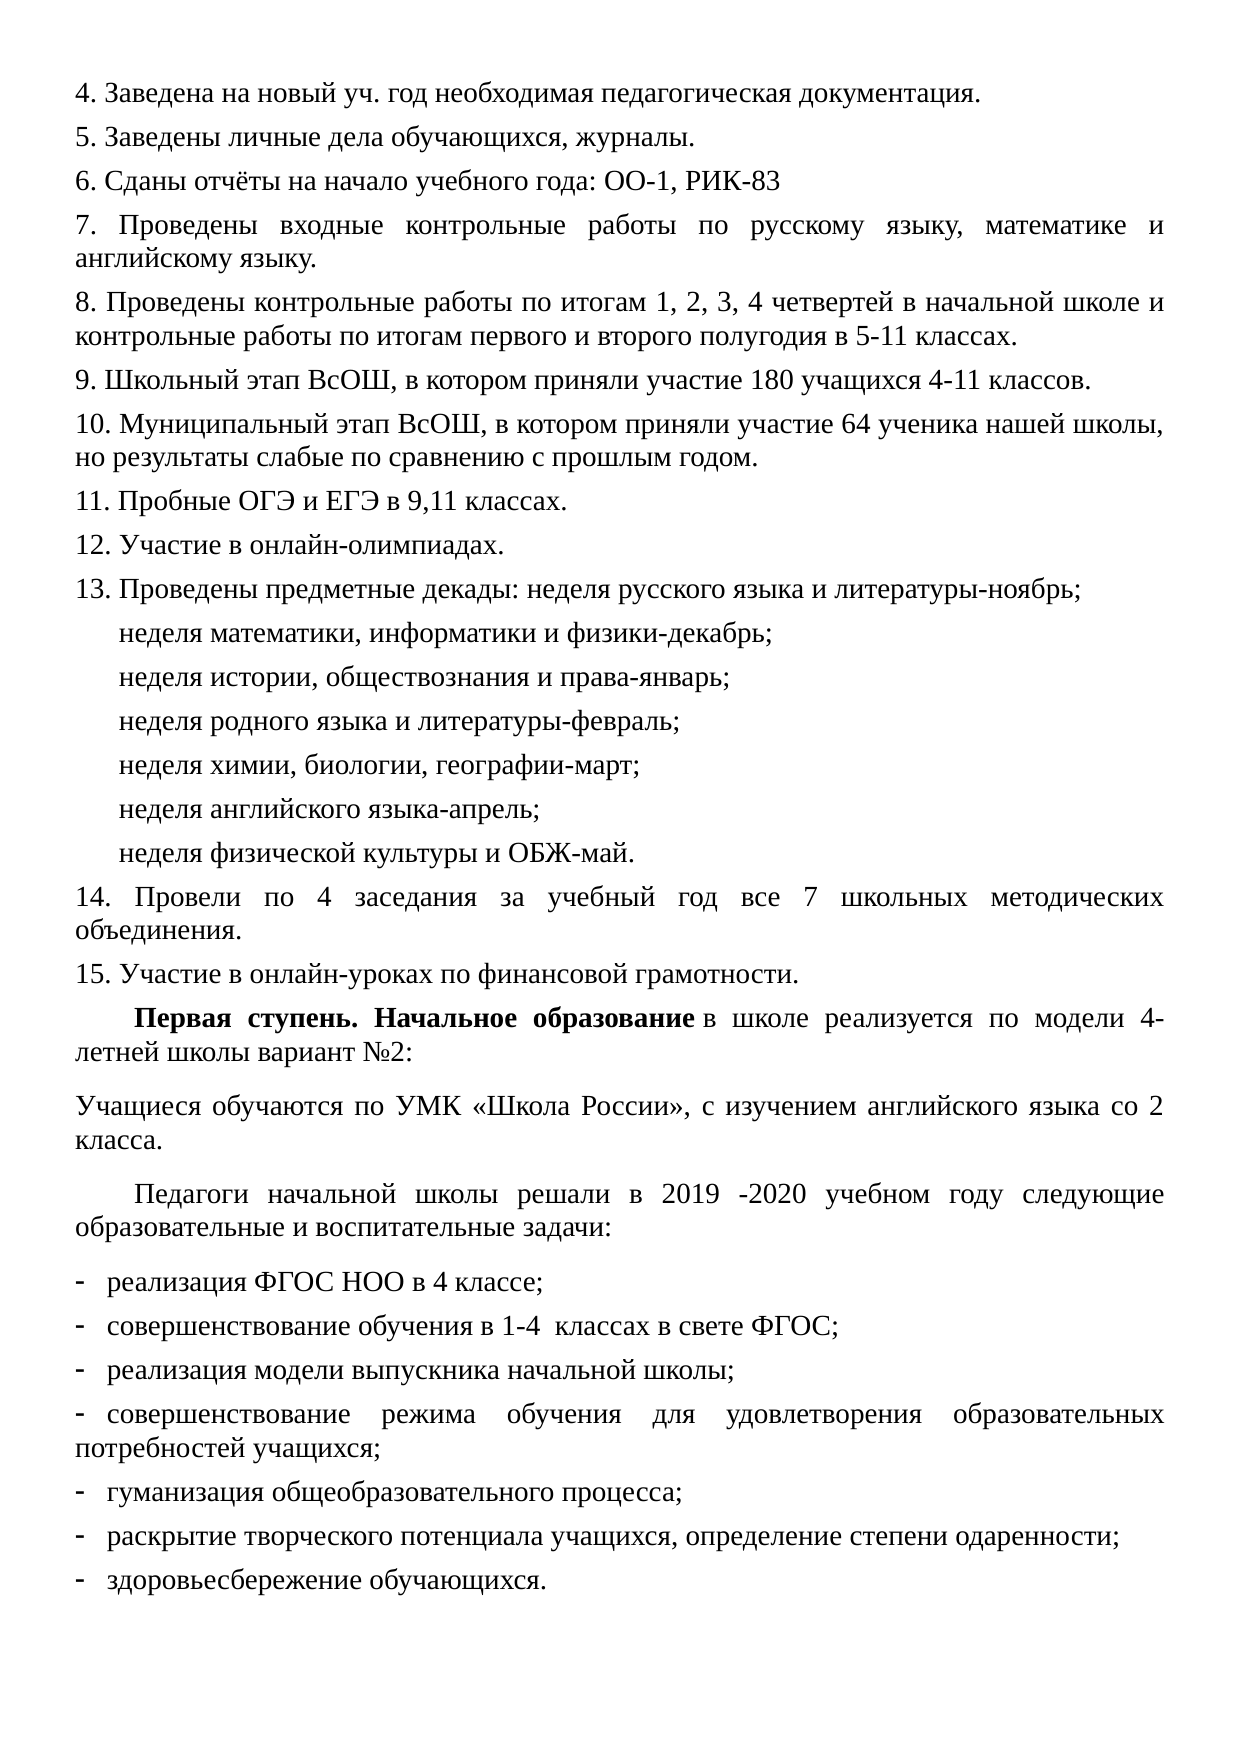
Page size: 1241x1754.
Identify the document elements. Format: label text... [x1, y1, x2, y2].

text неделя родного языка и литературы-февраль; [75, 703, 1165, 737]
text  гуманизация общеобразовательного процесса; [75, 1474, 1165, 1507]
text 11. Пробные ОГЭ и ЕГЭ в 9,11 классах. [75, 483, 1165, 517]
text ​ здоровьесбережение обучающихся. [75, 1562, 1165, 1595]
text Первая ступень. Начальное образование в школе реализуется по модели 4-летней школы вариант №2: [75, 1000, 1165, 1067]
text 15. Участие в онлайн-уроках по финансовой грамотности. [75, 956, 1165, 990]
text 12. Участие в онлайн-олимпиадах. [75, 527, 1165, 561]
text 14. Провели по 4 заседания за учебный год все 7 школьных методических объединения. [75, 879, 1165, 946]
text 13. Проведены предметные декады: неделя русского языка и литературы-ноябрь; [75, 571, 1165, 605]
text 8. Проведены контрольные работы по итогам 1, 2, 3, 4 четвертей в начальной школе и контрольные работы по итогам первого и второго полугодия в 5-11 классах. [75, 284, 1165, 351]
text  совершенствование обучения в 1-4 классах в свете ФГОС; [75, 1308, 1165, 1342]
text ​ реализация модели выпускника начальной школы; [75, 1352, 1165, 1386]
text ​ совершенствование режима обучения для удовлетворения образовательных потребностей учащихся; [75, 1396, 1165, 1463]
text ​ реализация ФГОС НОО в 4 классе; [75, 1264, 1165, 1297]
text 4. Заведена на новый уч. год необходимая педагогическая документация. [75, 75, 1165, 108]
text 10. Муниципальный этап ВсОШ, в котором приняли участие 64 ученика нашей школы, но результаты слабые по сравнению с прошлым годом. [75, 406, 1165, 473]
text Педагоги начальной школы решали в 2019 -2020 учебном году следующие образовательные и воспитательные задачи: [75, 1176, 1165, 1243]
text 9. Школьный этап ВсОШ, в котором приняли участие 180 учащихся 4-11 классов. [75, 362, 1165, 395]
text 6. Сданы отчёты на начало учебного года: ОО-1, РИК-83 [75, 163, 1165, 196]
text  раскрытие творческого потенциала учащихся, определение степени одаренности; [75, 1518, 1165, 1551]
text неделя физической культуры и ОБЖ-май. [75, 835, 1165, 868]
text неделя английского языка-апрель; [75, 791, 1165, 824]
text 5. Заведены личные дела обучающихся, журналы. [75, 119, 1165, 152]
text 7. Проведены входные контрольные работы по русскому языку, математике и английскому языку. [75, 207, 1165, 274]
text неделя истории, обществознания и права-январь; [75, 659, 1165, 693]
text Учащиеся обучаются по УМК «Школа России», с изучением английского языка со 2 класса. [75, 1088, 1165, 1155]
text неделя химии, биологии, географии-март; [75, 747, 1165, 781]
text неделя математики, информатики и физики-декабрь; [75, 615, 1165, 649]
